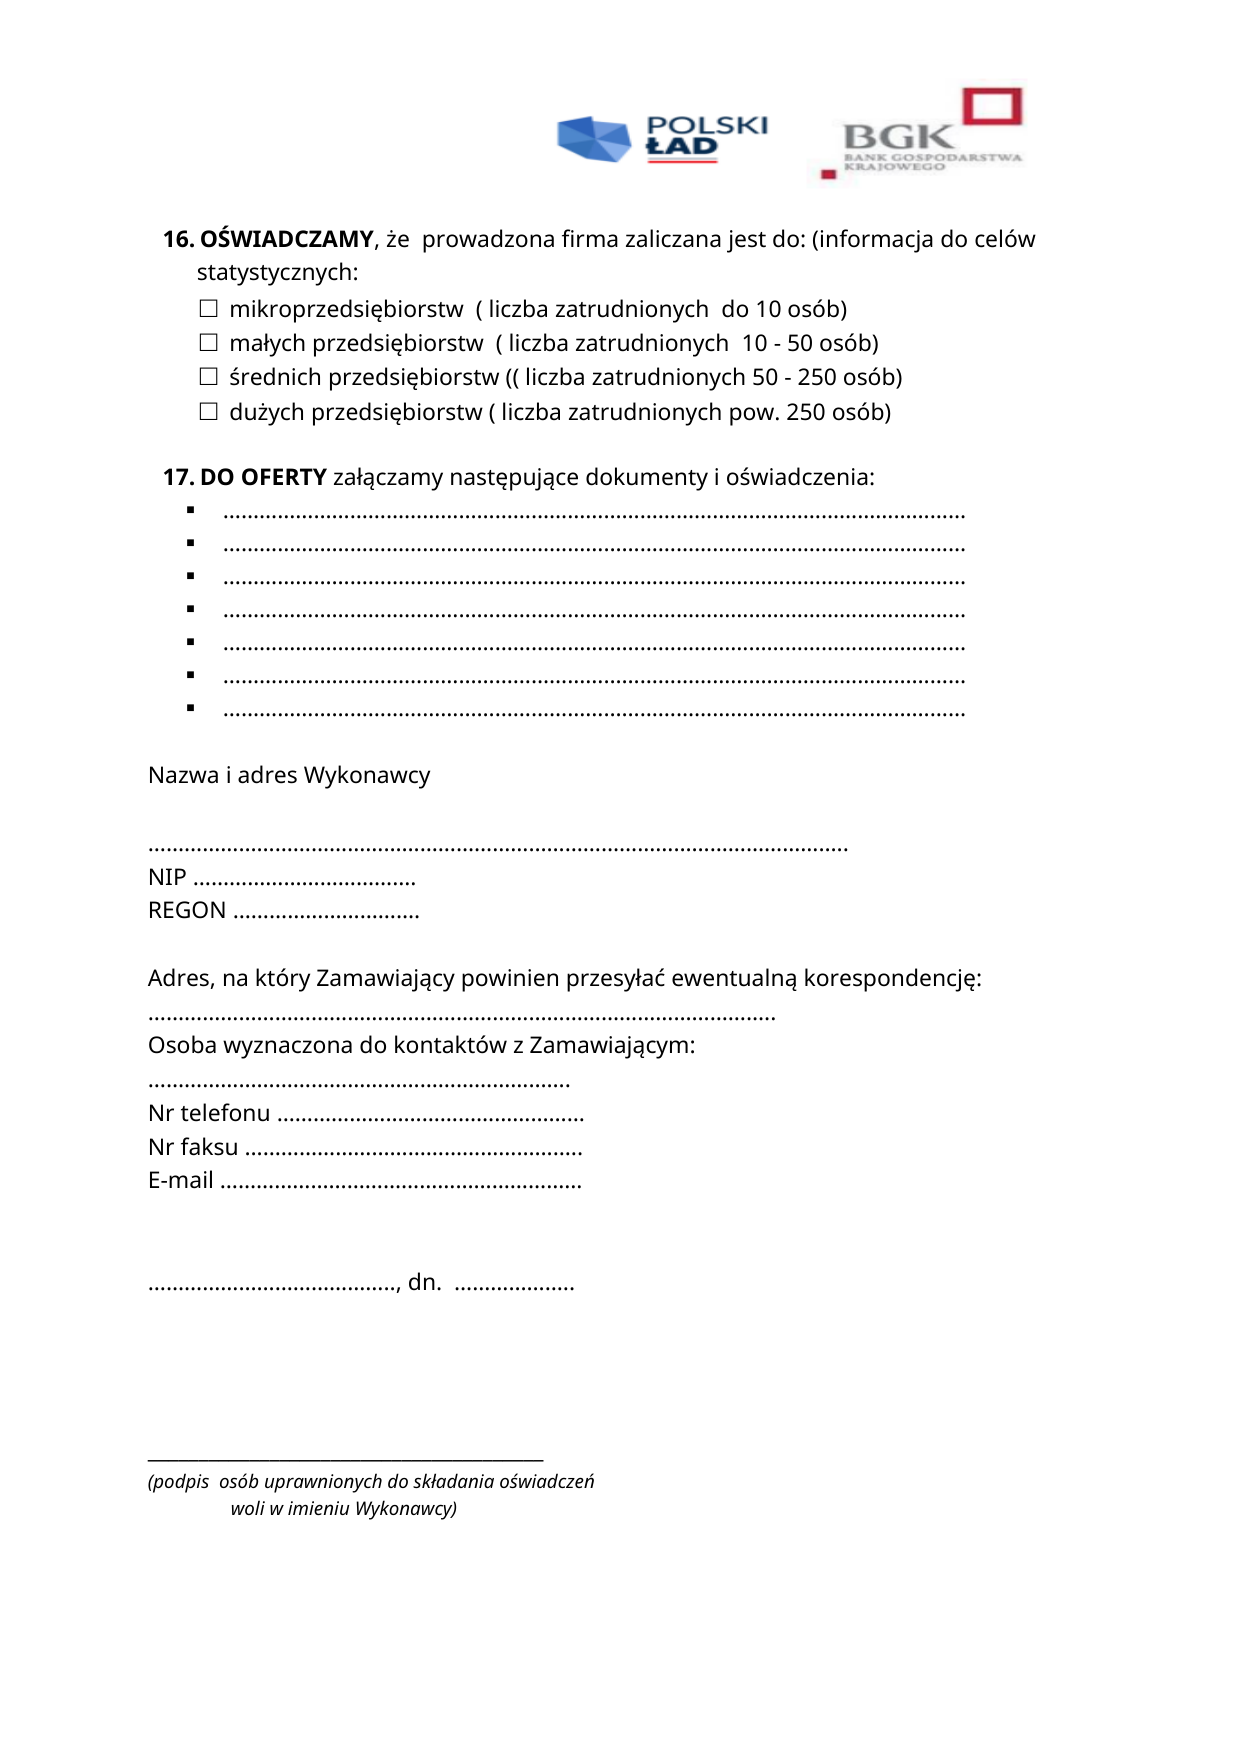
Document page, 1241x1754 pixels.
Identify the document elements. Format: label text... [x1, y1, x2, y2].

text NIP ………………………………. [148, 860, 1093, 892]
text E-mail …………………………………………………… [148, 1164, 1093, 1195]
text statystycznych: [185, 256, 1093, 287]
list …………………………………………………………………………………………………………… [185, 626, 1093, 657]
text Adres, na który Zamawiający powinien przesyłać ewentualną korespondencję: [148, 962, 1093, 993]
text woli w imieniu Wykonawcy) [148, 1495, 1093, 1521]
text REGON …………………………. [148, 894, 1093, 925]
text ……………………………………………………………. [148, 1063, 1093, 1094]
list …………………………………………………………………………………………………………… [185, 593, 1093, 624]
text Nr telefonu …………………………………………… [148, 1097, 1093, 1128]
text □ małych przedsiębiorstw ( liczba zatrudnionych 10 - 50 osób) [199, 324, 1093, 358]
picture [478, 73, 1093, 193]
list DO OFERTY załączamy następujące dokumenty i oświadczenia: [162, 460, 1093, 492]
text Nazwa i adres Wykonawcy [148, 759, 1093, 790]
list …………………………………………………………………………………………………………… [185, 527, 1093, 558]
list …………………………………………………………………………………………………………… [185, 560, 1093, 591]
text (podpis osób uprawnionych do składania oświadczeń [148, 1468, 1093, 1493]
text □ mikroprzedsiębiorstw ( liczba zatrudnionych do 10 osób) [199, 290, 1093, 324]
text □ dużych przedsiębiorstw ( liczba zatrudnionych pow. 250 osób) [199, 392, 1093, 427]
text Nr faksu ……………………………………………….. [148, 1130, 1093, 1162]
text _______________________________________ [148, 1434, 1093, 1465]
text □ średnich przedsiębiorstw (( liczba zatrudnionych 50 - 250 osób) [199, 358, 1093, 392]
list …………………………………………………………………………………………………………… [185, 659, 1093, 690]
text Osoba wyznaczona do kontaktów z Zamawiającym: [148, 1029, 1093, 1060]
list …………………………………………………………………………………………………………… [185, 493, 1093, 525]
list …………………………………………………………………………………………………………… [185, 692, 1093, 723]
list OŚWIADCZAMY, że prowadzona firma zaliczana jest do: (informacja do celów [162, 223, 1093, 254]
text …………………………………………………………………………………………………….. [148, 827, 1093, 858]
text ………………………………………………………………………………………….. [148, 995, 1093, 1027]
text ………………………………….., dn. ……………….. [148, 1265, 1093, 1297]
